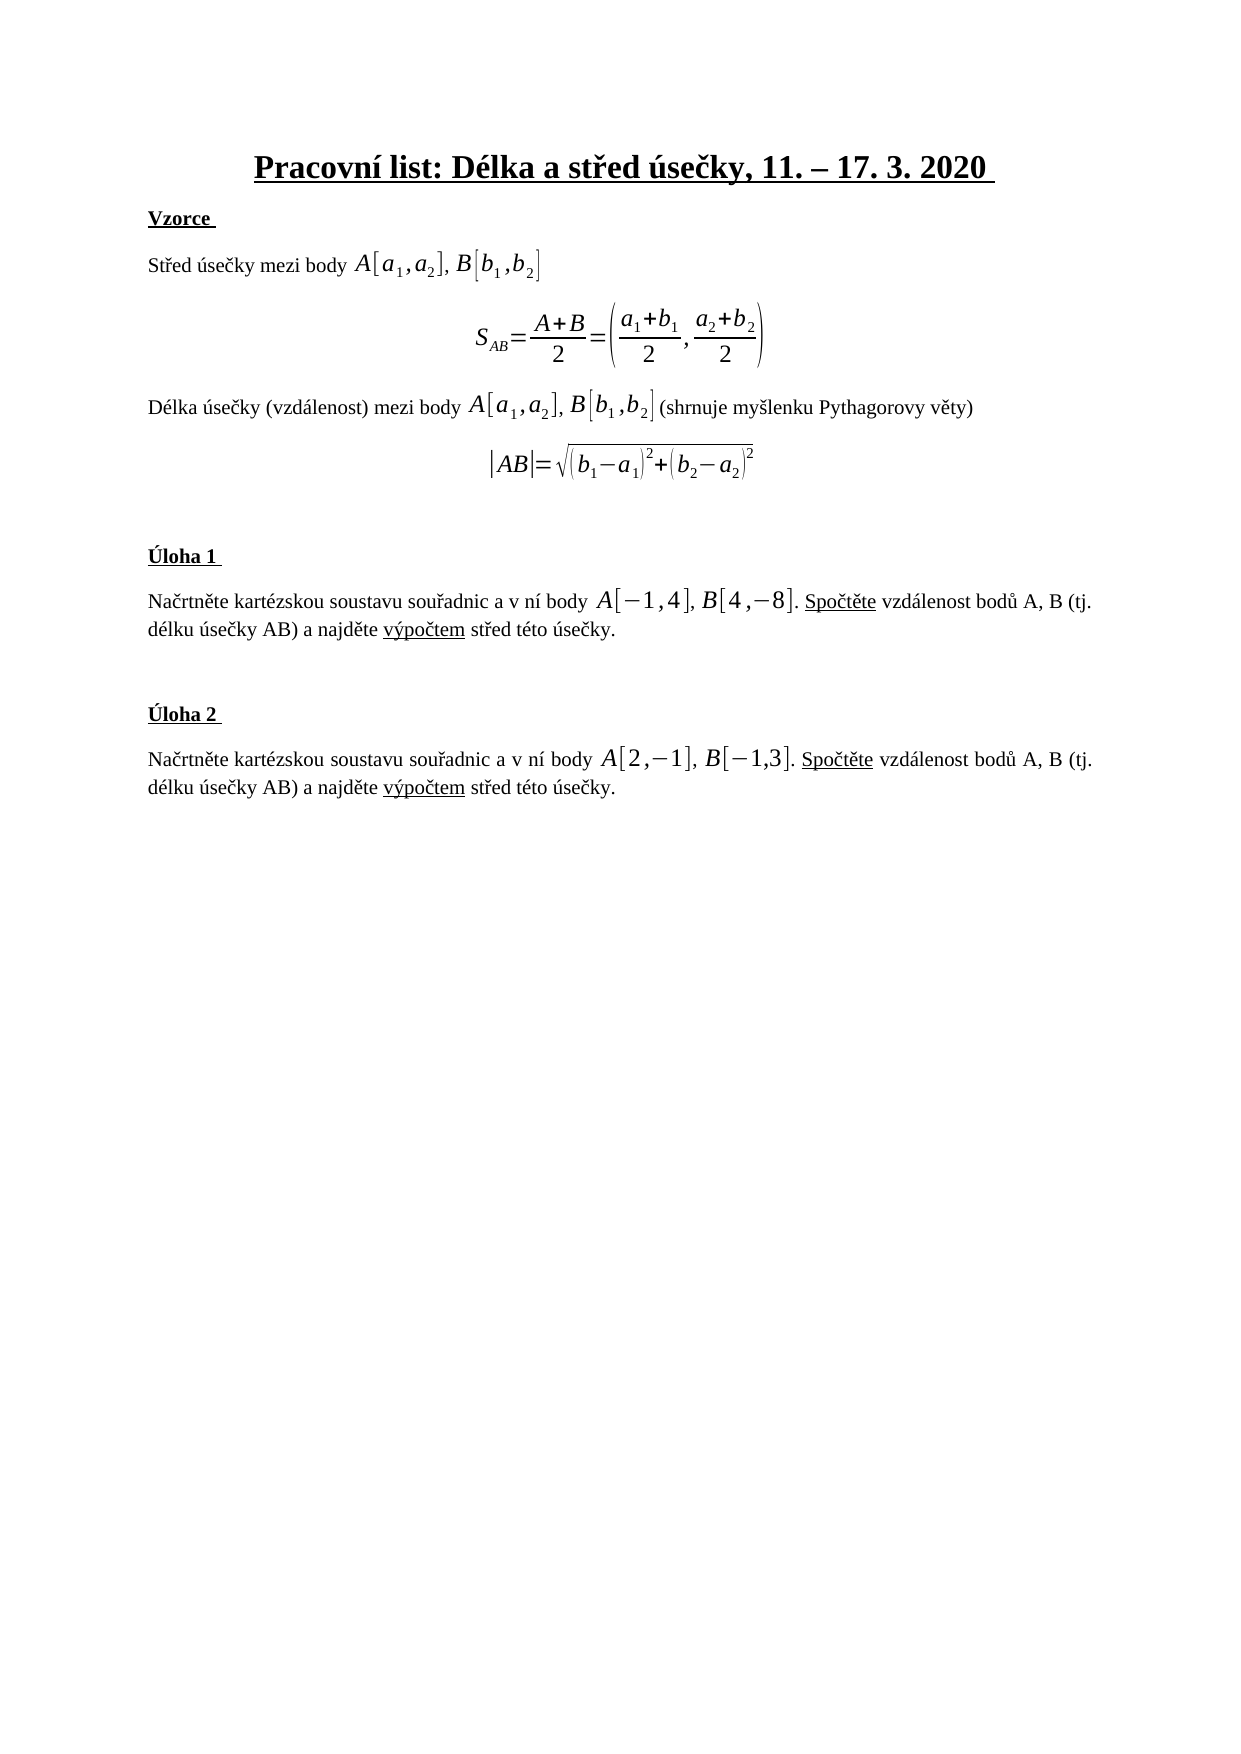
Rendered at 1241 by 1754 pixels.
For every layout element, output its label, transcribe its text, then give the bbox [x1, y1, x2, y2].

text Úloha 2 [148, 702, 1093, 726]
text Načrtněte kartézskou soustavu souřadnic a v ní body , . Spočtěte vzdálenost bodů A, B (tj. délku úsečky AB) a najděte výpočtem střed této úsečky. [148, 587, 1093, 641]
text Načrtněte kartézskou soustavu souřadnic a v ní body , . Spočtěte vzdálenost bodů A, B (tj. délku úsečky AB) a najděte výpočtem střed této úsečky. [148, 745, 1093, 799]
text Střed úsečky mezi body , [148, 248, 1093, 283]
text Úloha 1 [148, 544, 1093, 568]
text Pracovní list: Délka a střed úsečky, 11. – 17. 3. 2020 [148, 148, 1093, 186]
text Délka úsečky (vzdálenost) mezi body , (shrnuje myšlenku Pythagorovy věty) [148, 389, 1093, 424]
text Vzorce [148, 206, 1093, 230]
